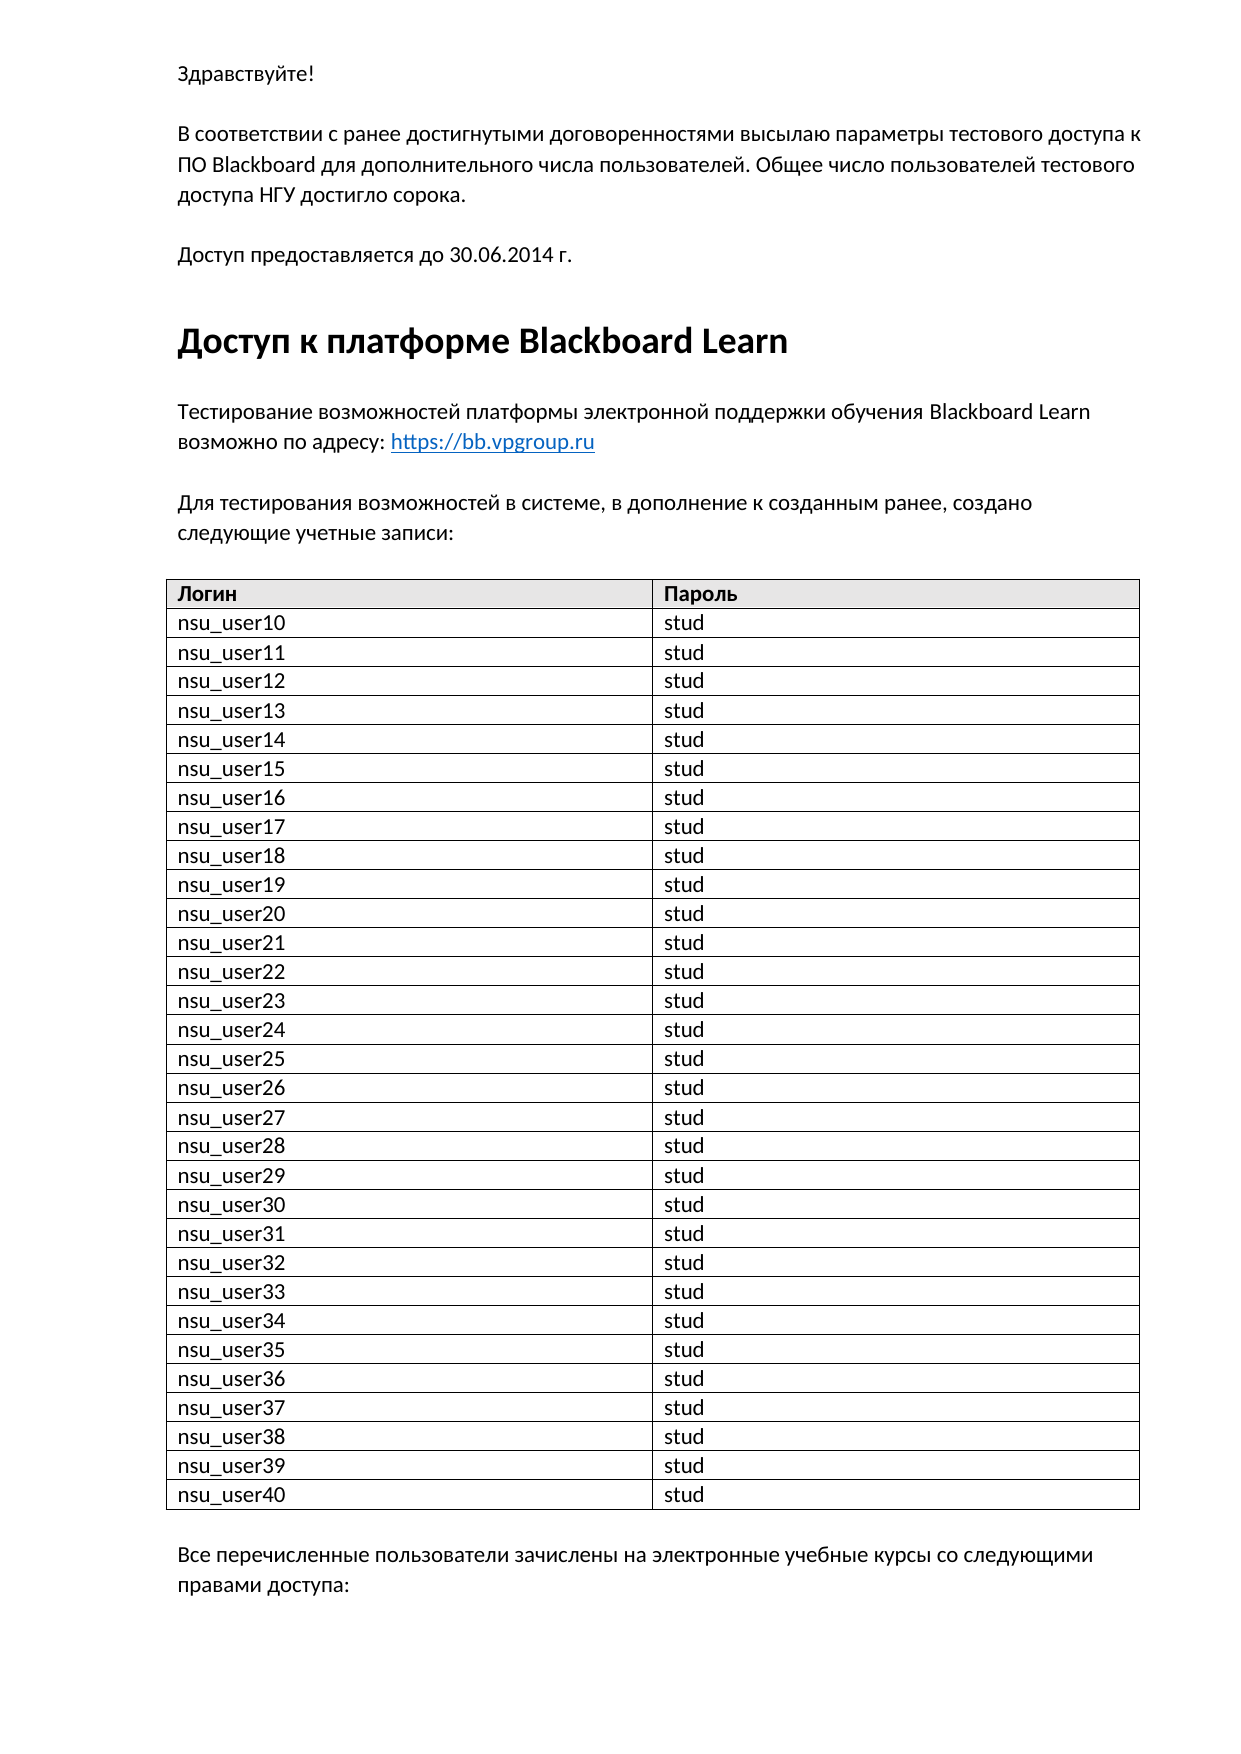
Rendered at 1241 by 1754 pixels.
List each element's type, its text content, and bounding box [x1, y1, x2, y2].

table_cell nsu_user39 [167, 1451, 652, 1479]
table_cell stud [653, 725, 1139, 753]
table_cell stud [653, 841, 1139, 869]
table_cell nsu_user13 [167, 696, 652, 724]
table_cell stud [653, 1045, 1139, 1072]
table_cell stud [653, 1335, 1139, 1363]
table_cell stud [653, 986, 1139, 1014]
table_cell nsu_user25 [167, 1045, 652, 1072]
table_cell stud [653, 609, 1139, 637]
table_cell stud [653, 1422, 1139, 1450]
table_cell stud [653, 1190, 1139, 1218]
table_cell nsu_user22 [167, 957, 652, 985]
table_cell stud [653, 1480, 1139, 1508]
text Тестирование возможностей платформы электронной поддержки обучения Blackboard Learn возможно по адресу: https://bb.vpgroup.ru [177, 397, 1152, 455]
table_cell nsu_user11 [167, 638, 652, 666]
table_cell nsu_user24 [167, 1015, 652, 1043]
table_cell nsu_user32 [167, 1248, 652, 1276]
table_cell nsu_user10 [167, 609, 652, 637]
table_cell nsu_user18 [167, 841, 652, 869]
table_cell nsu_user20 [167, 899, 652, 927]
table_cell stud [653, 870, 1139, 898]
table_cell nsu_user40 [167, 1480, 652, 1508]
table_cell nsu_user17 [167, 812, 652, 840]
table_cell nsu_user38 [167, 1422, 652, 1450]
table_cell stud [653, 1132, 1139, 1160]
table_cell stud [653, 1306, 1139, 1334]
text Здравствуйте! [177, 59, 1152, 87]
table_cell stud [653, 1161, 1139, 1189]
table_cell stud [653, 928, 1139, 956]
table_cell nsu_user27 [167, 1103, 652, 1131]
table_cell stud [653, 1103, 1139, 1131]
table_cell stud [653, 1015, 1139, 1043]
table_cell nsu_user34 [167, 1306, 652, 1334]
table_cell nsu_user26 [167, 1074, 652, 1102]
table_cell stud [653, 783, 1139, 811]
table_cell nsu_user19 [167, 870, 652, 898]
text Все перечисленные пользователи зачислены на электронные учебные курсы со следующими правами доступа: [177, 1540, 1152, 1598]
table_cell stud [653, 1219, 1139, 1247]
table_cell stud [653, 1277, 1139, 1305]
table_cell nsu_user21 [167, 928, 652, 956]
table_cell nsu_user36 [167, 1364, 652, 1392]
table_cell stud [653, 957, 1139, 985]
text Для тестирования возможностей в системе, в дополнение к созданным ранее, создано следующие учетные записи: [177, 488, 1152, 546]
table_cell stud [653, 754, 1139, 782]
table_cell stud [653, 667, 1139, 695]
table_header Пароль [653, 580, 1139, 607]
table_cell nsu_user28 [167, 1132, 652, 1160]
table_cell stud [653, 1248, 1139, 1276]
text Доступ предоставляется до 30.06.2014 г. [177, 240, 1152, 268]
table_cell nsu_user30 [167, 1190, 652, 1218]
table_header Логин [167, 580, 652, 607]
table_cell nsu_user23 [167, 986, 652, 1014]
table_cell nsu_user33 [167, 1277, 652, 1305]
text Доступ к платформе Blackboard Learn [177, 317, 1152, 363]
table_cell stud [653, 696, 1139, 724]
table_cell nsu_user14 [167, 725, 652, 753]
table_cell stud [653, 1364, 1139, 1392]
text В соответствии с ранее достигнутыми договоренностями высылаю параметры тестового доступа к ПО Blackboard для дополнительного числа пользователей. Общее число пользователей тестового доступа НГУ достигло сорока. [177, 119, 1152, 208]
table_cell nsu_user12 [167, 667, 652, 695]
table_cell stud [653, 1451, 1139, 1479]
table_cell stud [653, 1393, 1139, 1421]
table_cell stud [653, 812, 1139, 840]
table_cell nsu_user35 [167, 1335, 652, 1363]
table_cell stud [653, 638, 1139, 666]
table_cell stud [653, 899, 1139, 927]
table_cell nsu_user31 [167, 1219, 652, 1247]
table_cell nsu_user37 [167, 1393, 652, 1421]
table_cell nsu_user16 [167, 783, 652, 811]
table_cell stud [653, 1074, 1139, 1102]
table_cell nsu_user29 [167, 1161, 652, 1189]
table_cell nsu_user15 [167, 754, 652, 782]
